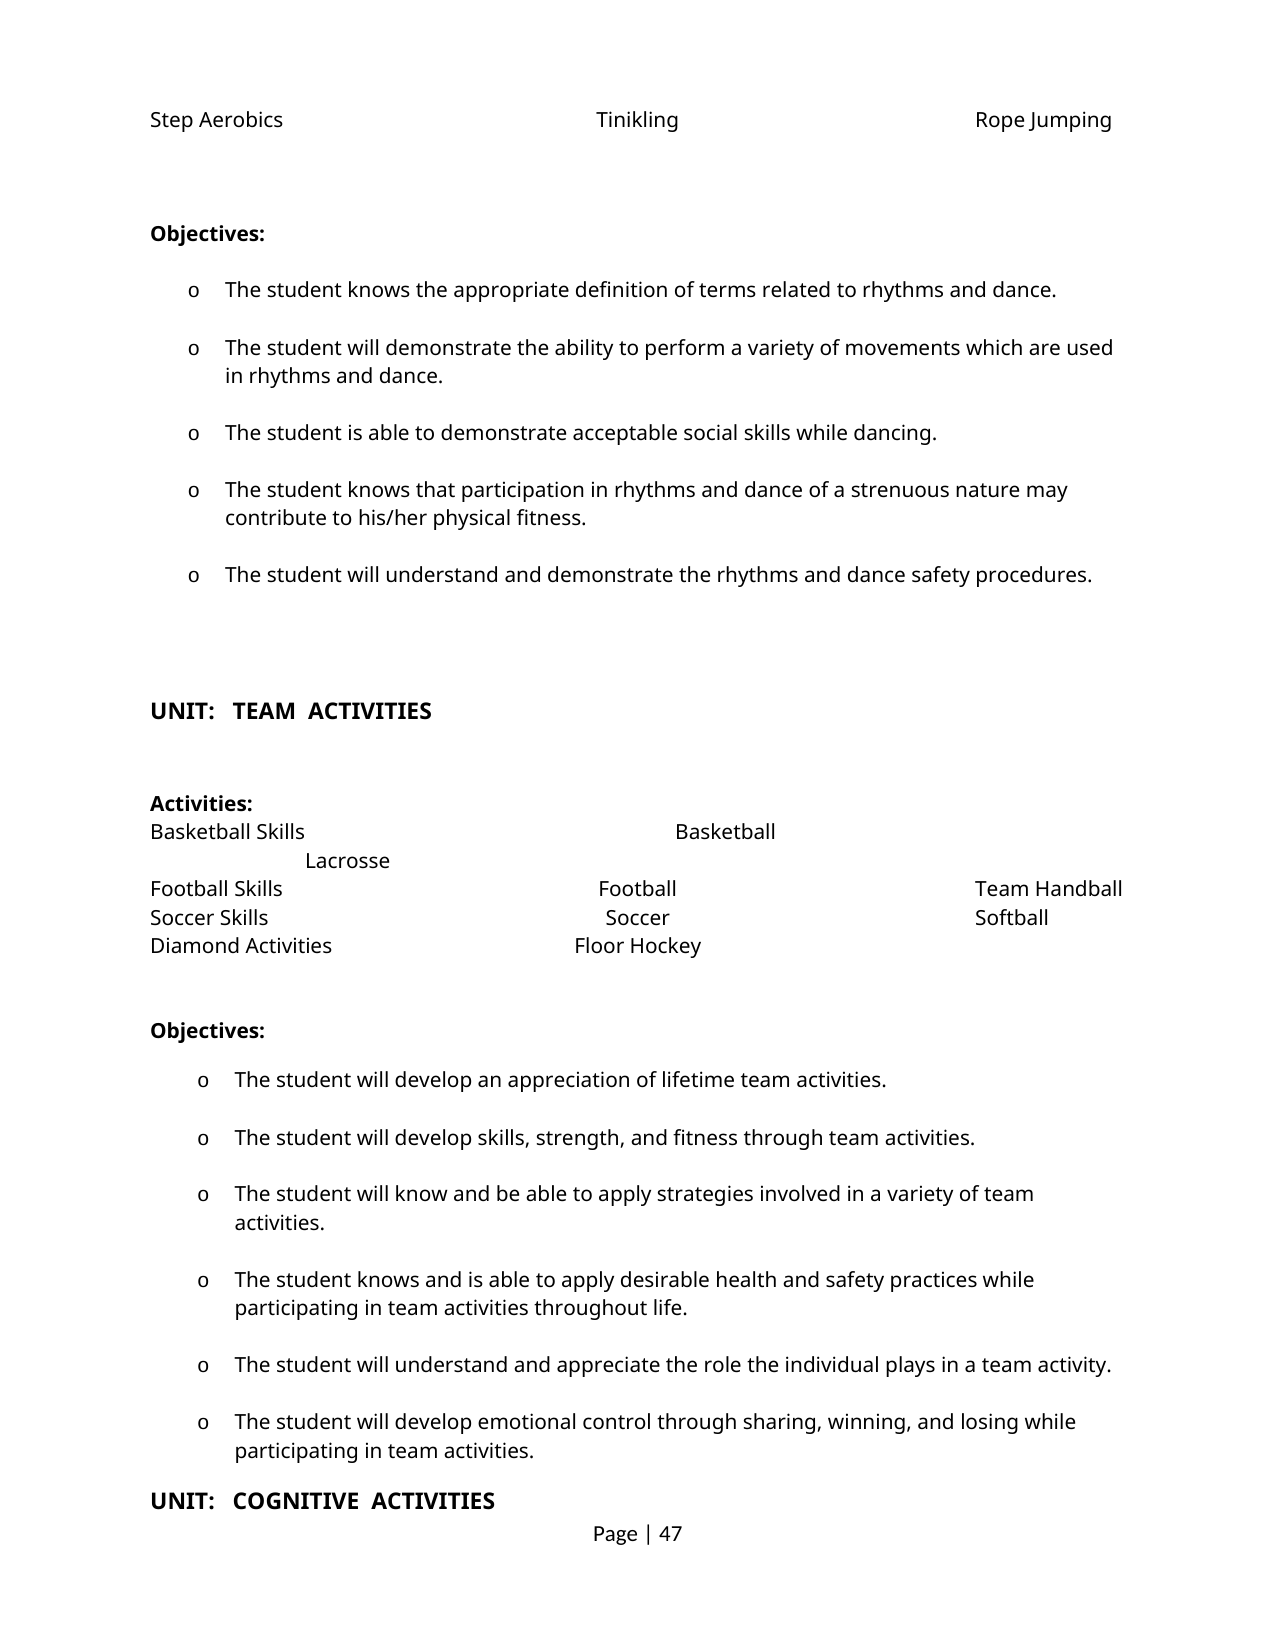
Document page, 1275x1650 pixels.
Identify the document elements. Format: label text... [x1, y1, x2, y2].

list The student will understand and demonstrate the rhythms and dance safety procedures. [187, 560, 1125, 589]
list The student knows that participation in rhythms and dance of a strenuous nature may contribute to his/her physical fitness. [187, 475, 1125, 532]
text Activities: [150, 789, 1125, 817]
list Step Aerobics Tinikling Rope Jumping [150, 105, 1125, 133]
list Objectives: [150, 219, 1125, 247]
text Basketball Skills Basketball Lacrosse [150, 817, 1125, 874]
list The student will develop an appreciation of lifetime team activities. [197, 1066, 1125, 1094]
list The student knows and is able to apply desirable health and safety practices while participating in team activities throughout life. [197, 1265, 1125, 1322]
list The student will develop skills, strength, and fitness through team activities. [197, 1123, 1125, 1151]
text UNIT: TEAM ACTIVITIES [150, 695, 1125, 726]
text Objectives: [150, 1016, 1125, 1045]
text Diamond Activities Floor Hockey [150, 931, 1125, 959]
list The student will know and be able to apply strategies involved in a variety of team activities. [197, 1179, 1125, 1237]
text UNIT: COGNITIVE ACTIVITIES [150, 1485, 1125, 1516]
list The student will demonstrate the ability to perform a variety of movements which are used in rhythms and dance. [187, 333, 1125, 389]
list The student knows the appropriate definition of terms related to rhythms and dance. [187, 276, 1125, 304]
text Football Skills Football Team Handball [150, 874, 1125, 903]
list The student is able to demonstrate acceptable social skills while dancing. [187, 418, 1125, 447]
text Soccer Skills Soccer Softball [150, 903, 1125, 931]
list The student will understand and appreciate the role the individual plays in a team activity. [197, 1350, 1125, 1379]
list The student will develop emotional control through sharing, winning, and losing while participating in team activities. [197, 1407, 1125, 1464]
